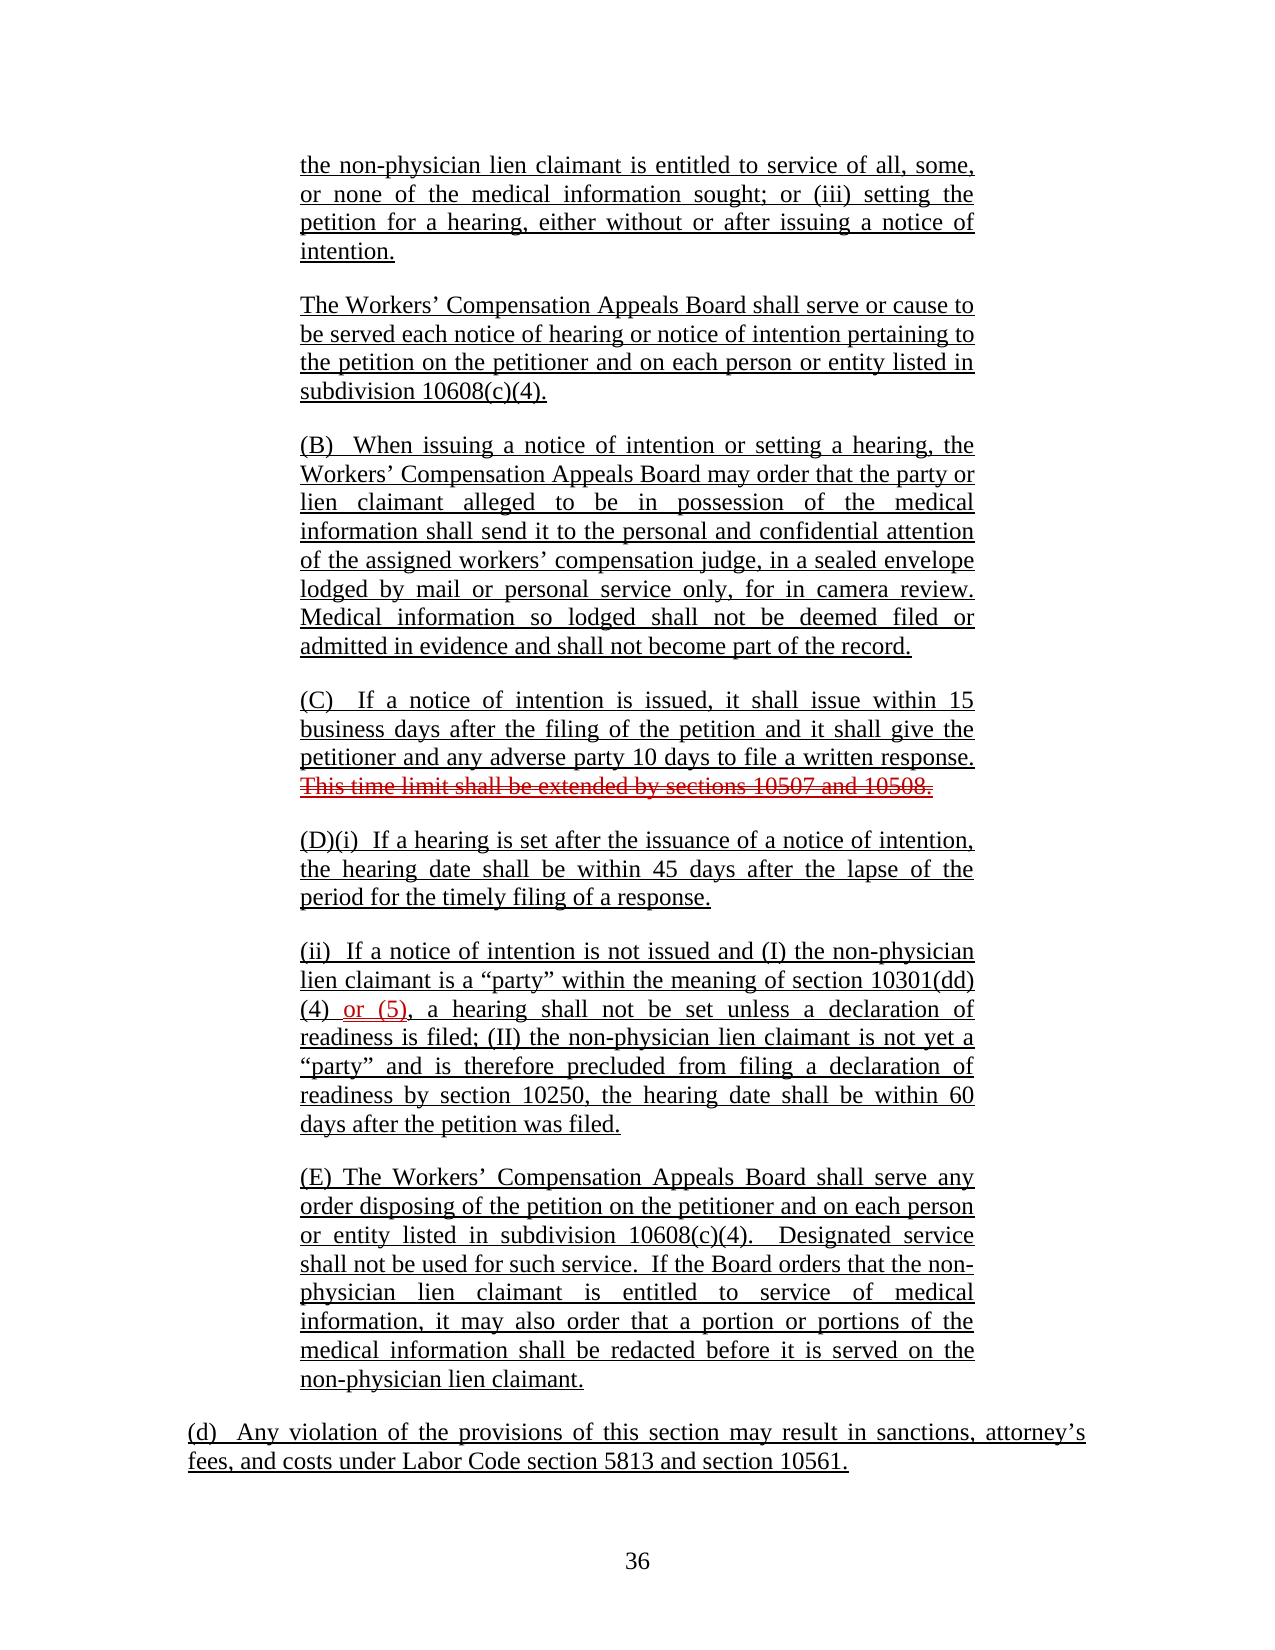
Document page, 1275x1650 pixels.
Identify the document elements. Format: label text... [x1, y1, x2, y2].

text (C) If a notice of intention is issued, it shall issue within 15 business days after the filing of the petition and it shall give the petitioner and any adverse party 10 days to file a written response. This time limit shall be extended by sections 10507 and 10508. [300, 711, 975, 739]
text (D)(i) If a hearing is set after the issuance of a notice of intention, the hearing date shall be within 45 days after the lapse of the period for the timely filing of a response. [300, 851, 975, 911]
text (C) If a notice of intention is issued, it shall issue within 15 business days after the filing of the petition and it shall give the petitioner and any adverse party 10 days to file a written response. This time limit shall be extended by sections 10507 and 10508. [300, 740, 975, 767]
text (ii) If a notice of intention is not issued and (I) the non-physician lien claimant is a “party” within the meaning of section 10301(dd)(4) or (5), a hearing shall not be set unless a declaration of readiness is filed; (II) the non-physician lien claimant is not yet a “party” and is therefore precluded from filing a declaration of readiness by section 10250, the hearing date shall be within 60 days after the petition was filed. [300, 991, 975, 1047]
text The Workers’ Compensation Appeals Board shall serve or cause to be served each notice of hearing or notice of intention pertaining to the petition on the petitioner and on each person or entity listed in subdivision 10608(c)(4). [300, 316, 975, 344]
text The Workers’ Compensation Appeals Board shall serve or cause to be served each notice of hearing or notice of intention pertaining to the petition on the petitioner and on each person or entity listed in subdivision 10608(c)(4). [300, 345, 975, 372]
text (E) The Workers’ Compensation Appeals Board shall serve any order disposing of the petition on the petitioner and on each person or entity listed in subdivision 10608(c)(4). Designated service shall not be used for such service. If the Board orders that the non-physician lien claimant is entitled to service of medical information, it may also order that a portion or portions of the medical information shall be redacted before it is served on the non-physician lien claimant. [300, 1304, 975, 1360]
text (C) If a notice of intention is issued, it shall issue within 15 business days after the filing of the petition and it shall give the petitioner and any adverse party 10 days to file a written response. This time limit shall be extended by sections 10507 and 10508. [300, 685, 975, 710]
text The Workers’ Compensation Appeals Board shall serve or cause to be served each notice of hearing or notice of intention pertaining to the petition on the petitioner and on each person or entity listed in subdivision 10608(c)(4). [300, 374, 975, 405]
text (ii) If a notice of intention is not issued and (I) the non-physician lien claimant is a “party” within the meaning of section 10301(dd)(4) or (5), a hearing shall not be set unless a declaration of readiness is filed; (II) the non-physician lien claimant is not yet a “party” and is therefore precluded from filing a declaration of readiness by section 10250, the hearing date shall be within 60 days after the petition was filed. [300, 1049, 975, 1105]
text (d) Any violation of the provisions of this section may result in sanctions, attorney’s fees, and costs under Labor Code section 5813 and section 10561. [187, 1417, 1087, 1475]
text (D)(i) If a hearing is set after the issuance of a notice of intention, the hearing date shall be within 45 days after the lapse of the period for the timely filing of a response. [300, 825, 975, 850]
text (E) The Workers’ Compensation Appeals Board shall serve any order disposing of the petition on the petitioner and on each person or entity listed in subdivision 10608(c)(4). Designated service shall not be used for such service. If the Board orders that the non-physician lien claimant is entitled to service of medical information, it may also order that a portion or portions of the medical information shall be redacted before it is served on the non-physician lien claimant. [300, 1246, 975, 1302]
text (C) If a notice of intention is issued, it shall issue within 15 business days after the filing of the petition and it shall give the petitioner and any adverse party 10 days to file a written response. This time limit shall be extended by sections 10507 and 10508. [300, 769, 975, 800]
text The Workers’ Compensation Appeals Board shall serve or cause to be served each notice of hearing or notice of intention pertaining to the petition on the petitioner and on each person or entity listed in subdivision 10608(c)(4). [300, 290, 975, 315]
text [300, 150, 975, 175]
